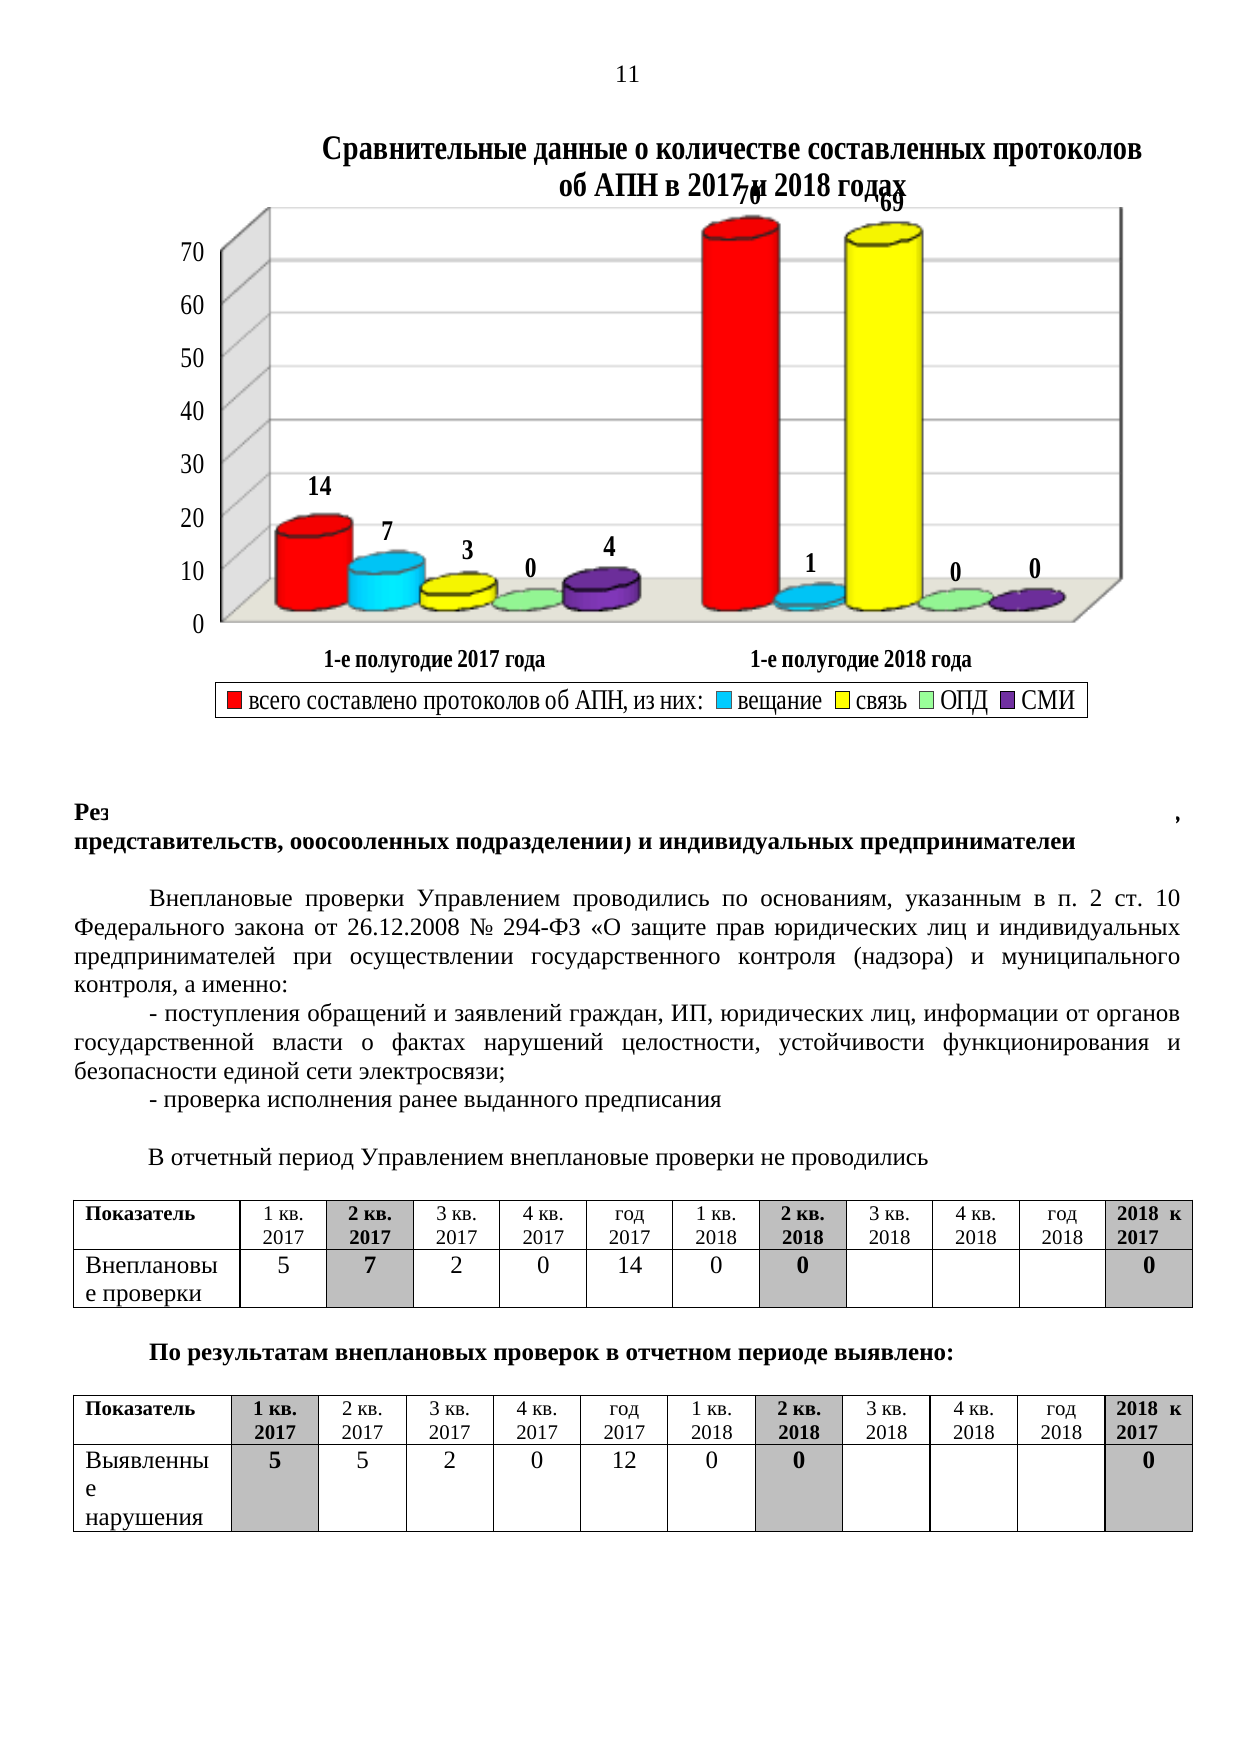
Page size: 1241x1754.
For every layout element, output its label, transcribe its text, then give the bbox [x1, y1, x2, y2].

table_header 3 кв. 2017 [407, 1396, 493, 1444]
table_header 2 кв. 2018 [760, 1201, 846, 1249]
table_cell [1018, 1445, 1104, 1531]
text По результатам внеплановых проверок в отчетном периоде выявлено: [74, 1337, 1181, 1366]
table_cell 0 [673, 1250, 759, 1307]
text - проверка исполнения ранее выданного предписания [74, 1084, 1181, 1113]
table_header 4 кв. 2017 [500, 1201, 586, 1249]
table_cell [843, 1445, 929, 1531]
table_cell 0 [1106, 1250, 1192, 1307]
table_cell 0 [494, 1445, 580, 1531]
table_header 4 кв. 2018 [931, 1396, 1017, 1444]
table_cell 7 [327, 1250, 413, 1307]
table_cell Внеплановые проверки [74, 1250, 239, 1307]
table_header 1 кв. 2017 [241, 1201, 326, 1249]
table_cell 12 [581, 1445, 667, 1531]
text Внеплановые проверки Управлением проводились по основаниям, указанным в п. 2 ст. 10 Федерального закона от 26.12.2008 № 294-ФЗ «О защите прав юридических лиц и индивидуальных предпринимателей при осуществлении государственного контроля (надзора) и муниципального контроля, а именно: [74, 883, 1181, 998]
table_header год 2018 [1020, 1201, 1105, 1249]
table_header 2018 к 2017 [1106, 1396, 1192, 1444]
table_header 4 кв. 2017 [494, 1396, 580, 1444]
table_cell 0 [756, 1445, 842, 1531]
text Результаты проведения внеплановых проверок юридических лиц (их филиалов, представительств, обособленных подразделений) и индивидуальных предпринимателей [931, 797, 1181, 854]
table_header 1 кв. 2018 [673, 1201, 759, 1249]
table_cell 0 [1106, 1445, 1192, 1531]
table_header Показатель [74, 1201, 239, 1249]
table_cell 5 [232, 1445, 318, 1531]
table_header 2018 к 2017 [1106, 1201, 1192, 1249]
text Результаты проведения внеплановых проверок юридических лиц (их филиалов, представительств, обособленных подразделений) и индивидуальных предпринимателей [74, 797, 500, 854]
table_header 3 кв. 2018 [847, 1201, 932, 1249]
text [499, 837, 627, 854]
table_cell Выявленные нарушения [74, 1445, 231, 1531]
table_header год 2017 [581, 1396, 667, 1444]
table_cell 0 [500, 1250, 586, 1307]
table_header год 2018 [1018, 1396, 1104, 1444]
table_header 1 кв. 2017 [232, 1396, 318, 1444]
table_cell 14 [587, 1250, 672, 1307]
table_header 2 кв. 2018 [756, 1396, 842, 1444]
table_cell [847, 1250, 932, 1307]
table_cell 0 [668, 1445, 755, 1531]
table_cell 0 [760, 1250, 846, 1307]
text В отчетный период Управлением внеплановые проверки не проводились [74, 1142, 1181, 1171]
table_header 3 кв. 2018 [843, 1396, 929, 1444]
table_header 2 кв. 2017 [319, 1396, 406, 1444]
table_header 2 кв. 2017 [327, 1201, 413, 1249]
table_cell 2 [407, 1445, 493, 1531]
table_cell [933, 1250, 1019, 1307]
table_cell 5 [241, 1250, 326, 1307]
table_cell [931, 1445, 1017, 1531]
table_cell 5 [319, 1445, 406, 1531]
table_cell 2 [414, 1250, 499, 1307]
table_header 4 кв. 2018 [933, 1201, 1019, 1249]
table_header 3 кв. 2017 [414, 1201, 499, 1249]
text - поступления обращений и заявлений граждан, ИП, юридических лиц, информации от органов государственной власти о фактах нарушений целостности, устойчивости функционирования и безопасности единой сети электросвязи; [74, 998, 1181, 1084]
table_cell [1020, 1250, 1105, 1307]
table_header Показатель [74, 1396, 231, 1444]
table_header год 2017 [587, 1201, 672, 1249]
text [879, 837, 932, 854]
table_header 1 кв. 2018 [668, 1396, 755, 1444]
